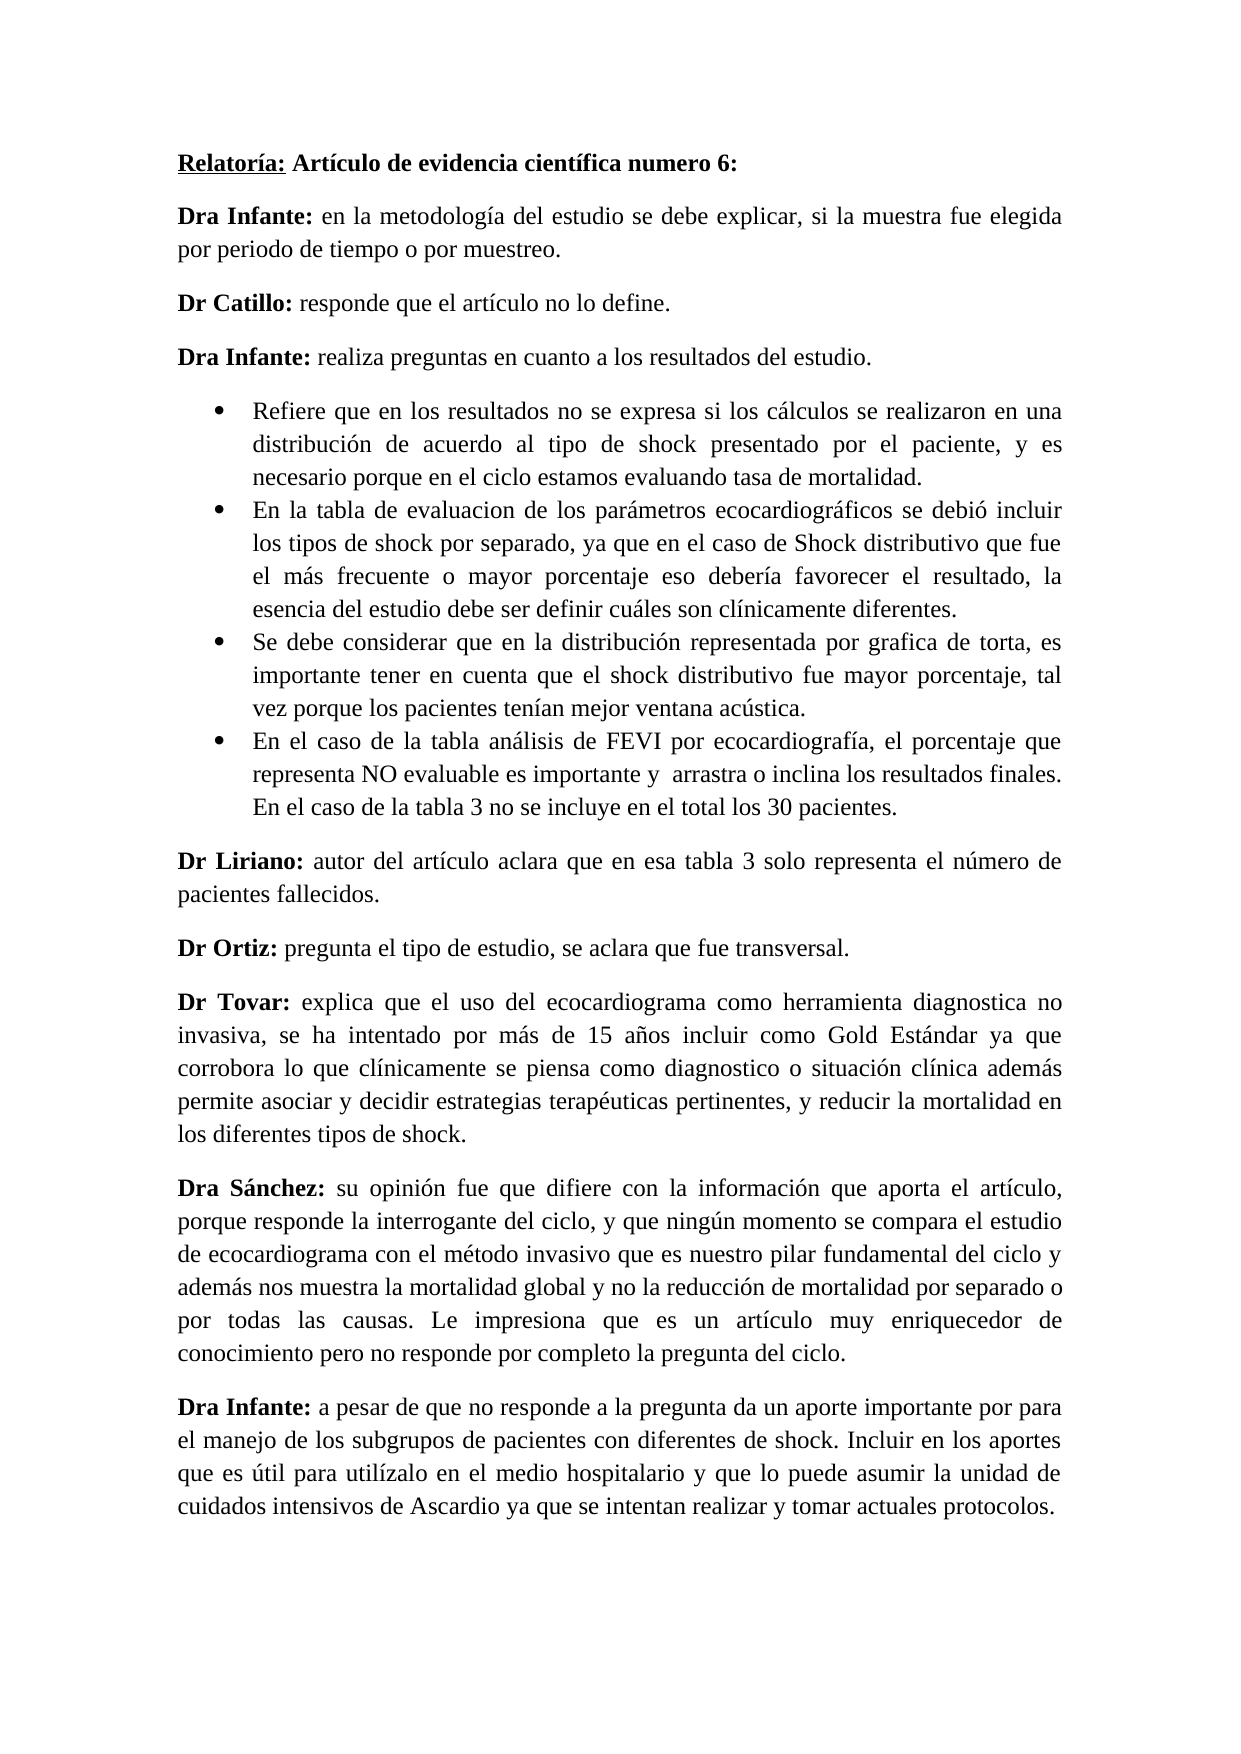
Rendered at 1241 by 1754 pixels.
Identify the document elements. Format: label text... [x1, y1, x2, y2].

list En la tabla de evaluacion de los parámetros ecocardiográficos se debió incluir los tipos de shock por separado, ya que en el caso de Shock distributivo que fue el más frecuente o mayor porcentaje eso debería favorecer el resultado, la esencia del estudio debe ser definir cuáles son clínicamente diferentes. [215, 495, 1063, 623]
list Refiere que en los resultados no se expresa si los cálculos se realizaron en una distribución de acuerdo al tipo de shock presentado por el paciente, y es necesario porque en el ciclo estamos evaluando tasa de mortalidad. [215, 396, 1063, 491]
list Se debe considerar que en la distribución representada por grafica de torta, es importante tener en cuenta que el shock distributivo fue mayor porcentaje, tal vez porque los pacientes tenían mejor ventana acústica. [215, 627, 1063, 722]
text Dra Infante: realiza preguntas en cuanto a los resultados del estudio. [177, 342, 1063, 371]
list En el caso de la tabla 3 no se incluye en el total los 30 pacientes. [252, 792, 1063, 821]
text Dra Sánchez: su opinión fue que difiere con la información que aporta el artículo, porque responde la interrogante del ciclo, y que ningún momento se compara el estudio de ecocardiograma con el método invasivo que es nuestro pilar fundamental del ciclo y además nos muestra la mortalidad global y no la reducción de mortalidad por separado o por todas las causas. Le impresiona que es un artículo muy enriquecedor de conocimiento pero no responde por completo la pregunta del ciclo. [177, 1173, 1063, 1367]
text Relatoría: Artículo de evidencia científica numero 6: [177, 148, 1063, 176]
text Dr Tovar: explica que el uso del ecocardiograma como herramienta diagnostica no invasiva, se ha intentado por más de 15 años incluir como Gold Estándar ya que corrobora lo que clínicamente se piensa como diagnostico o situación clínica además permite asociar y decidir estrategias terapéuticas pertinentes, y reducir la mortalidad en los diferentes tipos de shock. [177, 987, 1063, 1148]
text Dra Infante: a pesar de que no responde a la pregunta da un aporte importante por para el manejo de los subgrupos de pacientes con diferentes de shock. Incluir en los aportes que es útil para utilízalo en el medio hospitalario y que lo puede asumir la unidad de cuidados intensivos de Ascardio ya que se intentan realizar y tomar actuales protocolos. [177, 1392, 1063, 1519]
text Dr Catillo: responde que el artículo no lo define. [177, 288, 1063, 317]
text Dr Liriano: autor del artículo aclara que en esa tabla 3 solo representa el número de pacientes fallecidos. [177, 846, 1063, 908]
list En el caso de la tabla análisis de FEVI por ecocardiografía, el porcentaje que representa NO evaluable es importante y arrastra o inclina los resultados finales. [215, 726, 1063, 788]
text Dr Ortiz: pregunta el tipo de estudio, se aclara que fue transversal. [177, 933, 1063, 962]
text Dra Infante: en la metodología del estudio se debe explicar, si la muestra fue elegida por periodo de tiempo o por muestreo. [177, 201, 1063, 263]
